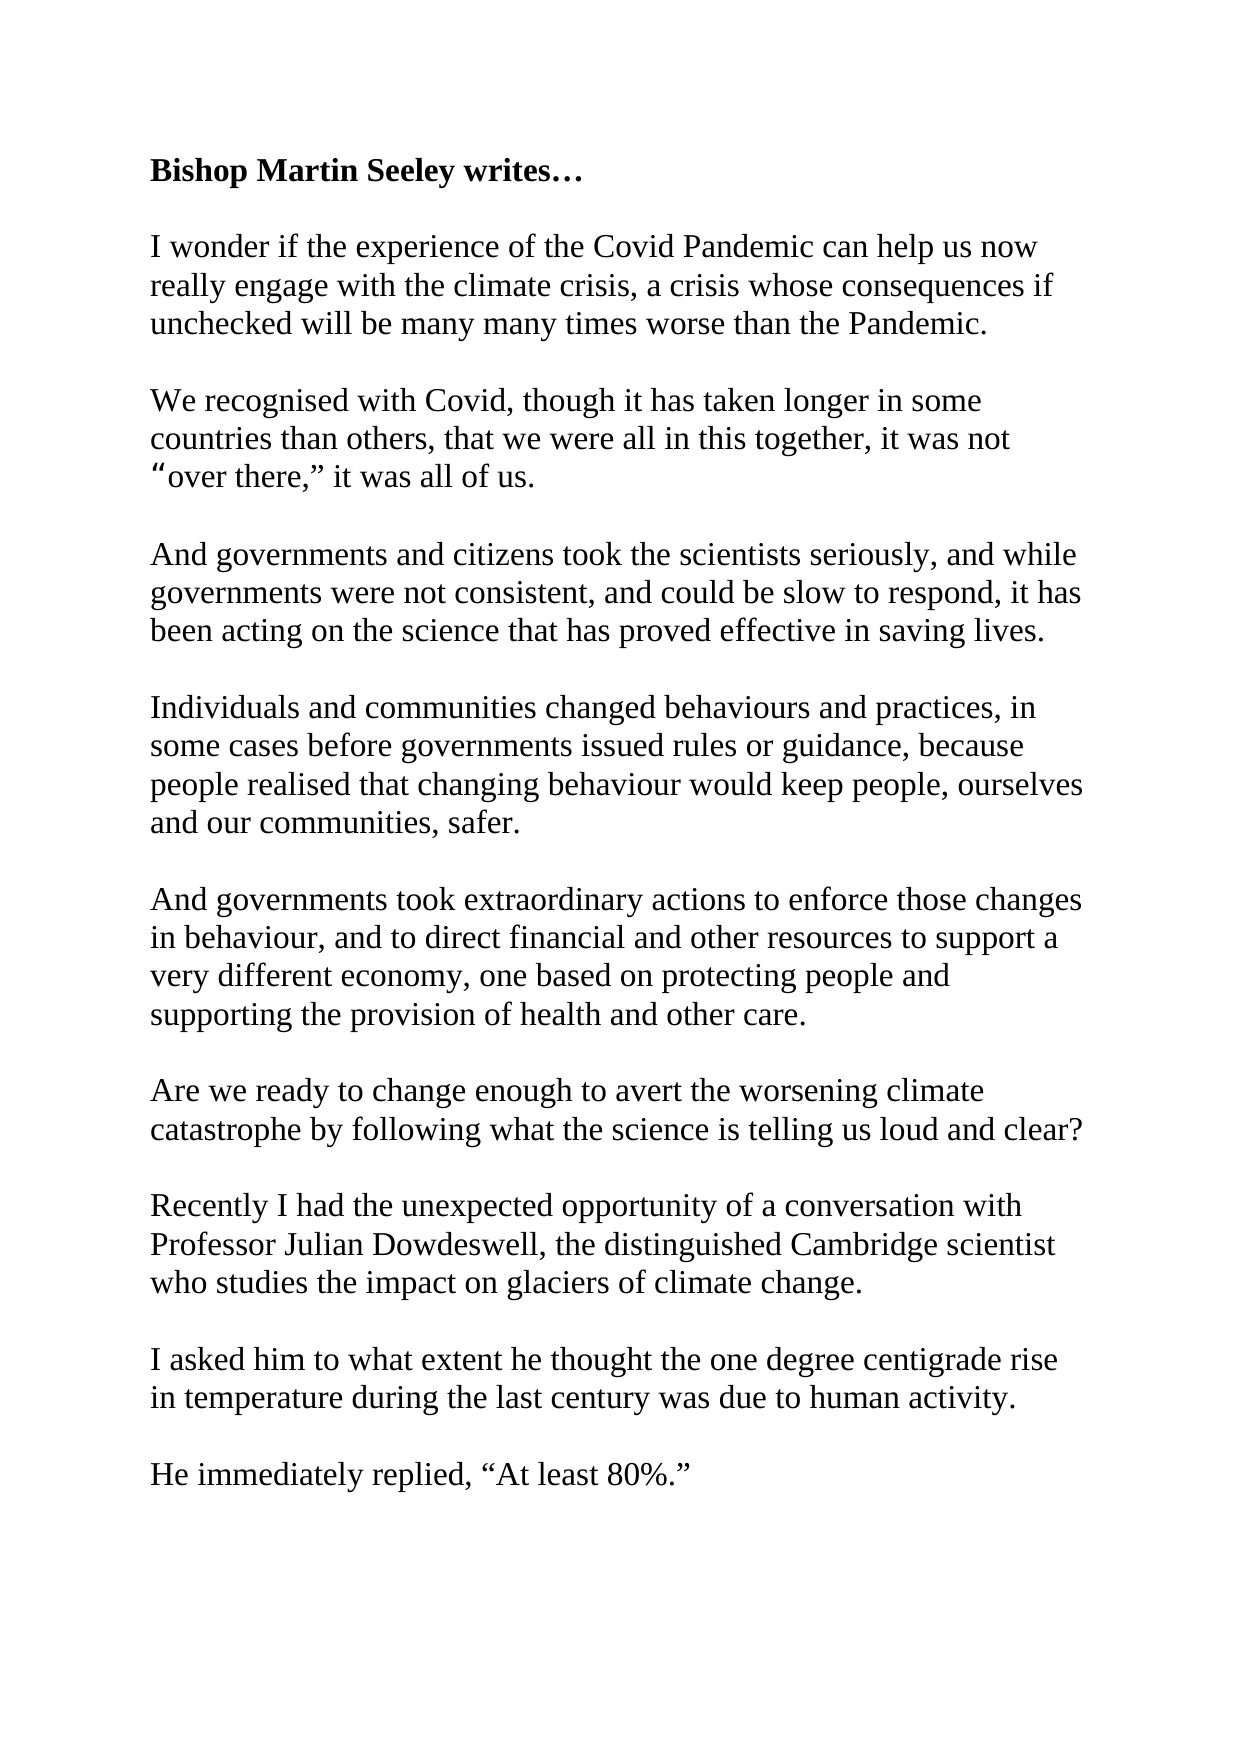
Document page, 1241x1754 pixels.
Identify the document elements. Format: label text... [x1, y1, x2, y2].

text We recognised with Covid, though it has taken longer in some countries than others, that we were all in this together, it was not “over there,” it was all of us. [150, 380, 1090, 496]
text Recently I had the unexpected opportunity of a conversation with Professor Julian Dowdeswell, the distinguished Cambridge scientist who studies the impact on glaciers of climate change. [150, 1186, 1090, 1301]
text I asked him to what extent he thought the one degree centigrade rise in temperature during the last century was due to human activity. [150, 1339, 1090, 1416]
text Are we ready to change enough to avert the worsening climate catastrophe by following what the science is telling us loud and clear? [150, 1071, 1090, 1147]
text And governments took extraordinary actions to enforce those changes in behaviour, and to direct financial and other resources to support a very different economy, one based on protecting people and supporting the provision of health and other care. [150, 879, 1090, 1032]
text Bishop Martin Seeley writes… [150, 150, 1090, 188]
text He immediately replied, “At least 80%.” [150, 1454, 1090, 1492]
text Individuals and communities changed behaviours and practices, in some cases before governments issued rules or guidance, because people realised that changing behaviour would keep people, ourselves and our communities, safer. [150, 687, 1090, 841]
text I wonder if the experience of the Covid Pandemic can help us now really engage with the climate crisis, a crisis whose consequences if unchecked will be many many times worse than the Pandemic. [150, 227, 1090, 342]
text And governments and citizens took the scientists seriously, and while governments were not consistent, and could be slow to respond, it has been acting on the science that has proved effective in saving lives. [150, 534, 1090, 649]
